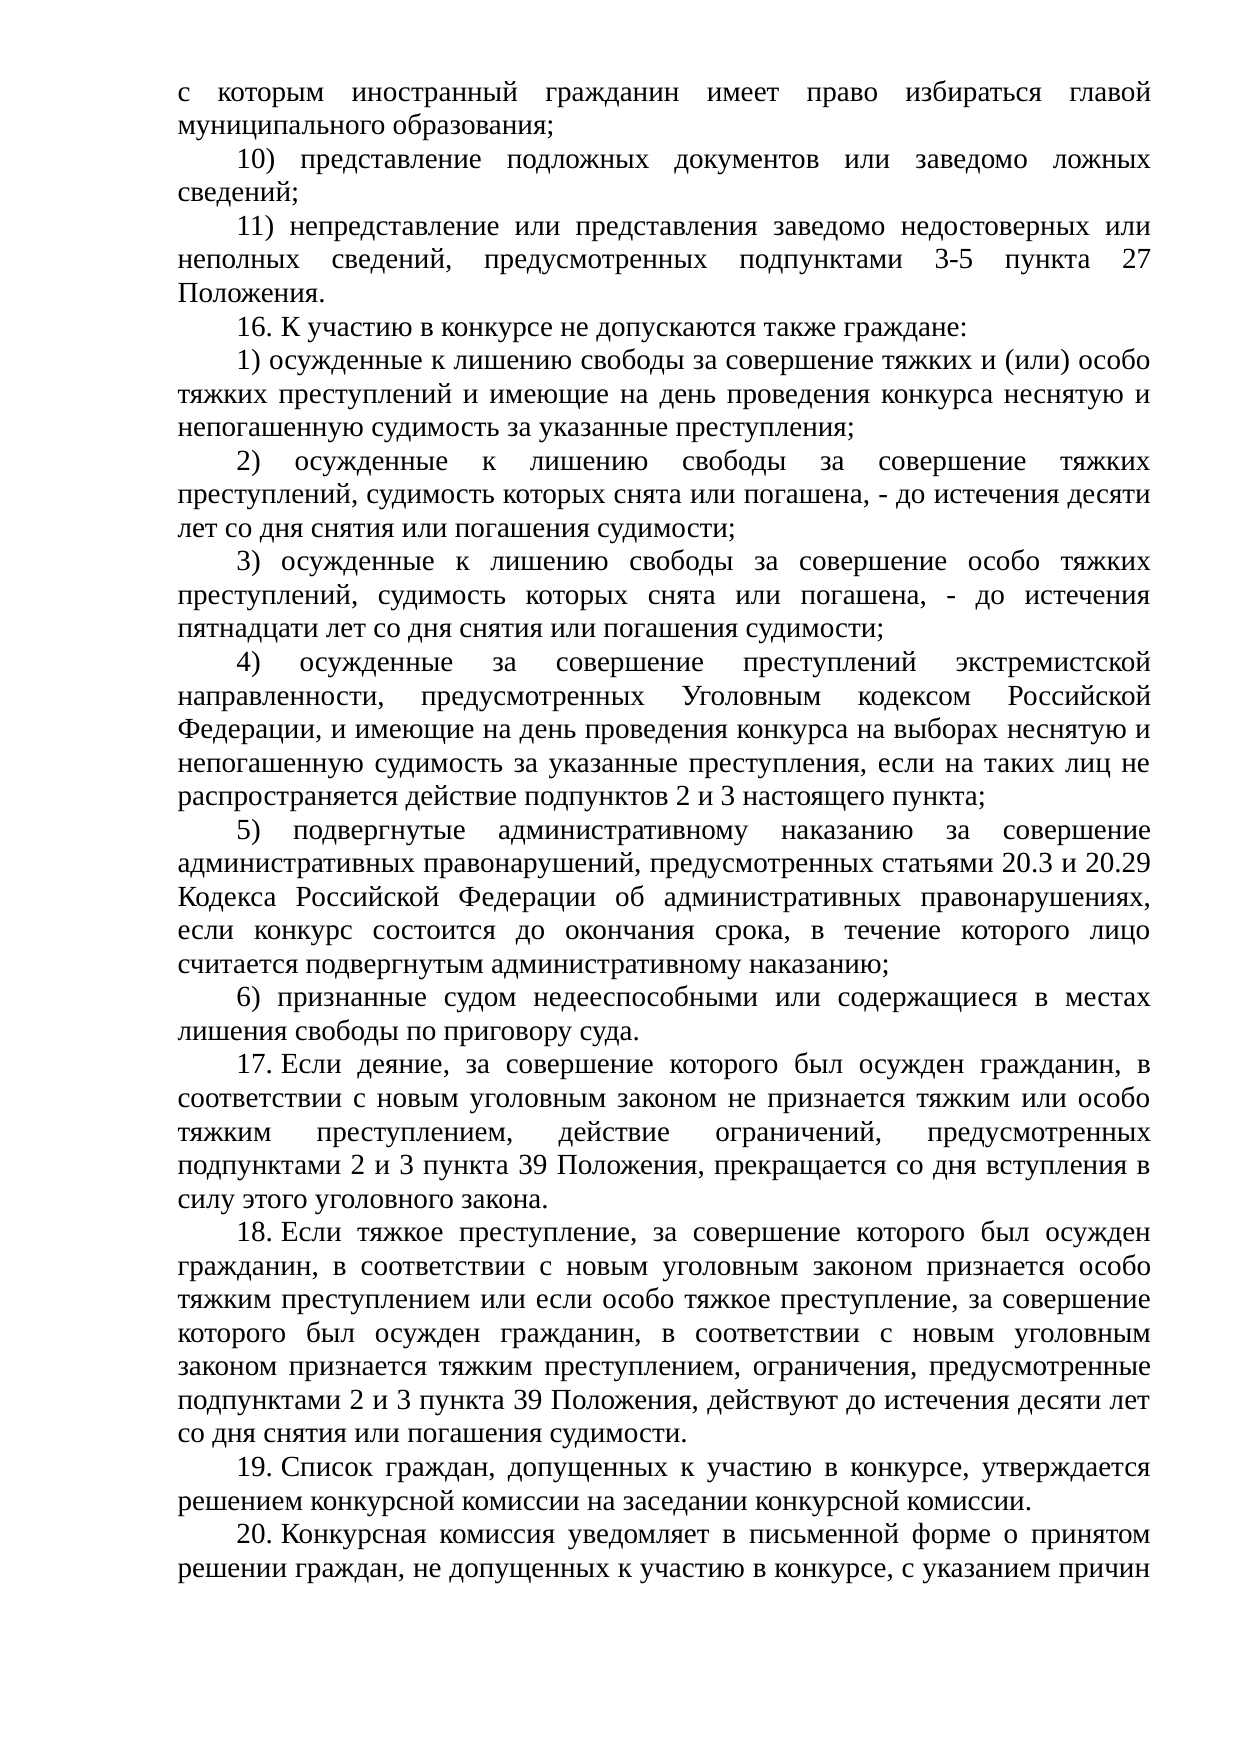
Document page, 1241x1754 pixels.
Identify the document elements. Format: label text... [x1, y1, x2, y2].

list Список граждан, допущенных к участию в конкурсе, утверждается решением конкурсной комиссии на заседании конкурсной комиссии. [177, 1449, 1152, 1516]
text 4) осужденные за совершение преступлений экстремистской направленности, предусмотренных Уголовным кодексом Российской Федерации, и имеющие на день проведения конкурса на выборах неснятую и непогашенную судимость за указанные преступления, если на таких лиц не распространяется действие подпунктов 2 и 3 настоящего пункта; [177, 644, 1152, 812]
text 11) непредставление или представления заведомо недостоверных или неполных сведений, предусмотренных подпунктами 3-5 пункта 27 Положения. [177, 208, 1152, 309]
text 10) представление подложных документов или заведомо ложных сведений; [177, 141, 1152, 208]
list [177, 1516, 1152, 1583]
list Если деяние, за совершение которого был осужден гражданин, в соответствии с новым уголовным законом не признается тяжким или особо тяжким преступлением, действие ограничений, предусмотренных подпунктами 2 и 3 пункта 39 Положения, прекращается со дня вступления в силу этого уголовного закона. [177, 1047, 1152, 1214]
text 5) подвергнутые административному наказанию за совершение административных правонарушений, предусмотренных статьями 20.3 и 20.29 Кодекса Российской Федерации об административных правонарушениях, если конкурс состоится до окончания срока, в течение которого лицо считается подвергнутым административному наказанию; [177, 812, 1152, 979]
text 3) осужденные к лишению свободы за совершение особо тяжких преступлений, судимость которых снята или погашена, - до истечения пятнадцати лет со дня снятия или погашения судимости; [177, 543, 1152, 644]
list Если тяжкое преступление, за совершение которого был осужден гражданин, в соответствии с новым уголовным законом признается особо тяжким преступлением или если особо тяжкое преступление, за совершение которого был осужден гражданин, в соответствии с новым уголовным законом признается тяжким преступлением, ограничения, предусмотренные подпунктами 2 и 3 пункта 39 Положения, действуют до истечения десяти лет со дня снятия или погашения судимости. [177, 1214, 1152, 1449]
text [177, 74, 1152, 141]
text 6) признанные судом недееспособными или содержащиеся в местах лишения свободы по приговору суда. [177, 979, 1152, 1047]
list К участию в конкурсе не допускаются также граждане: [177, 309, 1152, 342]
text 2) осужденные к лишению свободы за совершение тяжких преступлений, судимость которых снята или погашена, - до истечения десяти лет со дня снятия или погашения судимости; [177, 443, 1152, 543]
text 1) осужденные к лишению свободы за совершение тяжких и (или) особо тяжких преступлений и имеющие на день проведения конкурса неснятую и непогашенную судимость за указанные преступления; [177, 342, 1152, 443]
